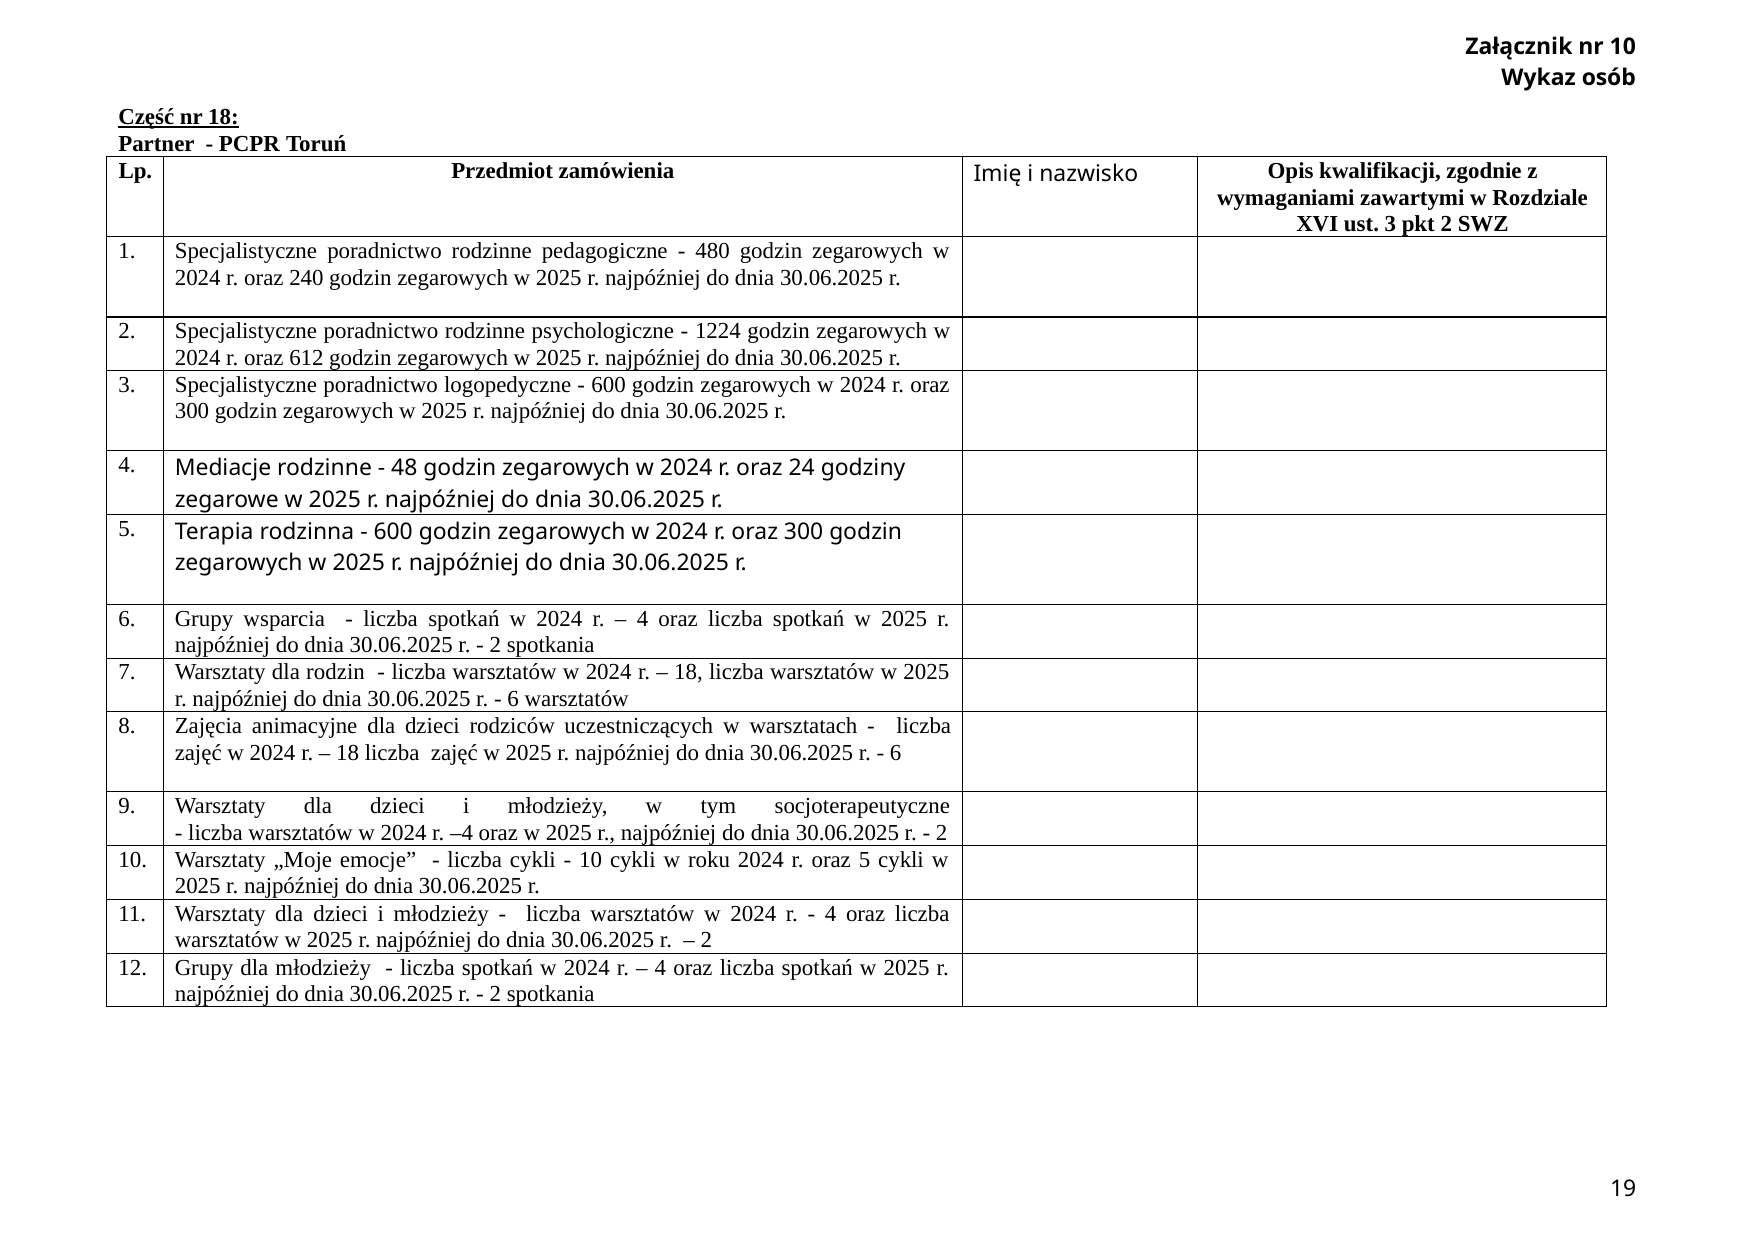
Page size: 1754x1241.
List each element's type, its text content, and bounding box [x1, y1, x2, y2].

table_cell [963, 605, 1197, 657]
table_cell Terapia rodzinna - 600 godzin zegarowych w 2024 r. oraz 300 godzin zegarowych w 2025 r. najpóźniej do dnia 30.06.2025 r. [164, 515, 962, 604]
table_cell [1198, 954, 1606, 1006]
table_cell [1198, 605, 1606, 657]
table_cell 3. [107, 371, 163, 450]
table_cell [1198, 515, 1606, 604]
table_cell [1198, 451, 1606, 514]
table_cell [1198, 237, 1606, 316]
table_cell [963, 318, 1197, 370]
table_cell [963, 451, 1197, 514]
table_cell 2. [107, 318, 163, 370]
table_cell 6. [107, 605, 163, 657]
table_cell Warsztaty dla dzieci i młodzieży - liczba warsztatów w 2024 r. - 4 oraz liczba warsztatów w 2025 r. najpóźniej do dnia 30.06.2025 r. – 2 [164, 900, 962, 952]
table_cell 5. [107, 515, 163, 604]
table_cell [1198, 659, 1606, 711]
table_cell [1198, 712, 1606, 791]
table_cell 9. [107, 792, 163, 845]
table_cell [963, 515, 1197, 604]
table_cell [1198, 371, 1606, 450]
table_cell [963, 900, 1197, 952]
table_cell 1. [107, 237, 163, 316]
table_cell [963, 237, 1197, 316]
text Część nr 18: [118, 103, 1636, 130]
table_header Opis kwalifikacji, zgodnie z wymaganiami zawartymi w Rozdziale XVI ust. 3 pkt 2 SWZ [1198, 157, 1606, 236]
table_cell Warsztaty „Moje emocje” - liczba cykli - 10 cykli w roku 2024 r. oraz 5 cykli w 2025 r. najpóźniej do dnia 30.06.2025 r. [164, 846, 962, 899]
table_cell [1198, 318, 1606, 370]
table_cell 10. [107, 846, 163, 899]
table_cell Specjalistyczne poradnictwo rodzinne pedagogiczne - 480 godzin zegarowych w 2024 r. oraz 240 godzin zegarowych w 2025 r. najpóźniej do dnia 30.06.2025 r. [164, 237, 962, 316]
table_cell 8. [107, 712, 163, 791]
table_cell Warsztaty dla rodzin - liczba warsztatów w 2024 r. – 18, liczba warsztatów w 2025 r. najpóźniej do dnia 30.06.2025 r. - 6 warsztatów [164, 659, 962, 711]
table_cell [1198, 792, 1606, 845]
table_header Przedmiot zamówienia [164, 157, 962, 236]
table_cell [963, 712, 1197, 791]
table_cell Specjalistyczne poradnictwo rodzinne psychologiczne - 1224 godzin zegarowych w 2024 r. oraz 612 godzin zegarowych w 2025 r. najpóźniej do dnia 30.06.2025 r. [164, 318, 962, 370]
table_cell [1198, 900, 1606, 952]
table_cell [963, 659, 1197, 711]
table_cell Warsztaty dla dzieci i młodzieży, w tym socjoterapeutyczne - liczba warsztatów w 2024 r. –4 oraz w 2025 r., najpóźniej do dnia 30.06.2025 r. - 2 [164, 792, 962, 845]
table_cell 7. [107, 659, 163, 711]
table_cell 4. [107, 451, 163, 514]
table_cell Specjalistyczne poradnictwo logopedyczne - 600 godzin zegarowych w 2024 r. oraz 300 godzin zegarowych w 2025 r. najpóźniej do dnia 30.06.2025 r. [164, 371, 962, 450]
table_header Imię i nazwisko [963, 157, 1197, 236]
table_cell [963, 792, 1197, 845]
table_cell Grupy wsparcia - liczba spotkań w 2024 r. – 4 oraz liczba spotkań w 2025 r. najpóźniej do dnia 30.06.2025 r. - 2 spotkania [164, 605, 962, 657]
table_cell Zajęcia animacyjne dla dzieci rodziców uczestniczących w warsztatach - liczba zajęć w 2024 r. – 18 liczba zajęć w 2025 r. najpóźniej do dnia 30.06.2025 r. - 6 [164, 712, 962, 791]
table_cell [963, 846, 1197, 899]
table_cell 12. [107, 954, 163, 1006]
table_cell [963, 954, 1197, 1006]
table_cell [1198, 846, 1606, 899]
table_cell [963, 371, 1197, 450]
table_cell Grupy dla młodzieży - liczba spotkań w 2024 r. – 4 oraz liczba spotkań w 2025 r. najpóźniej do dnia 30.06.2025 r. - 2 spotkania [164, 954, 962, 1006]
table_header Lp. [107, 157, 163, 236]
table_cell 11. [107, 900, 163, 952]
table_cell Mediacje rodzinne - 48 godzin zegarowych w 2024 r. oraz 24 godziny zegarowe w 2025 r. najpóźniej do dnia 30.06.2025 r. [164, 451, 962, 514]
text Partner - PCPR Toruń [118, 130, 1636, 156]
